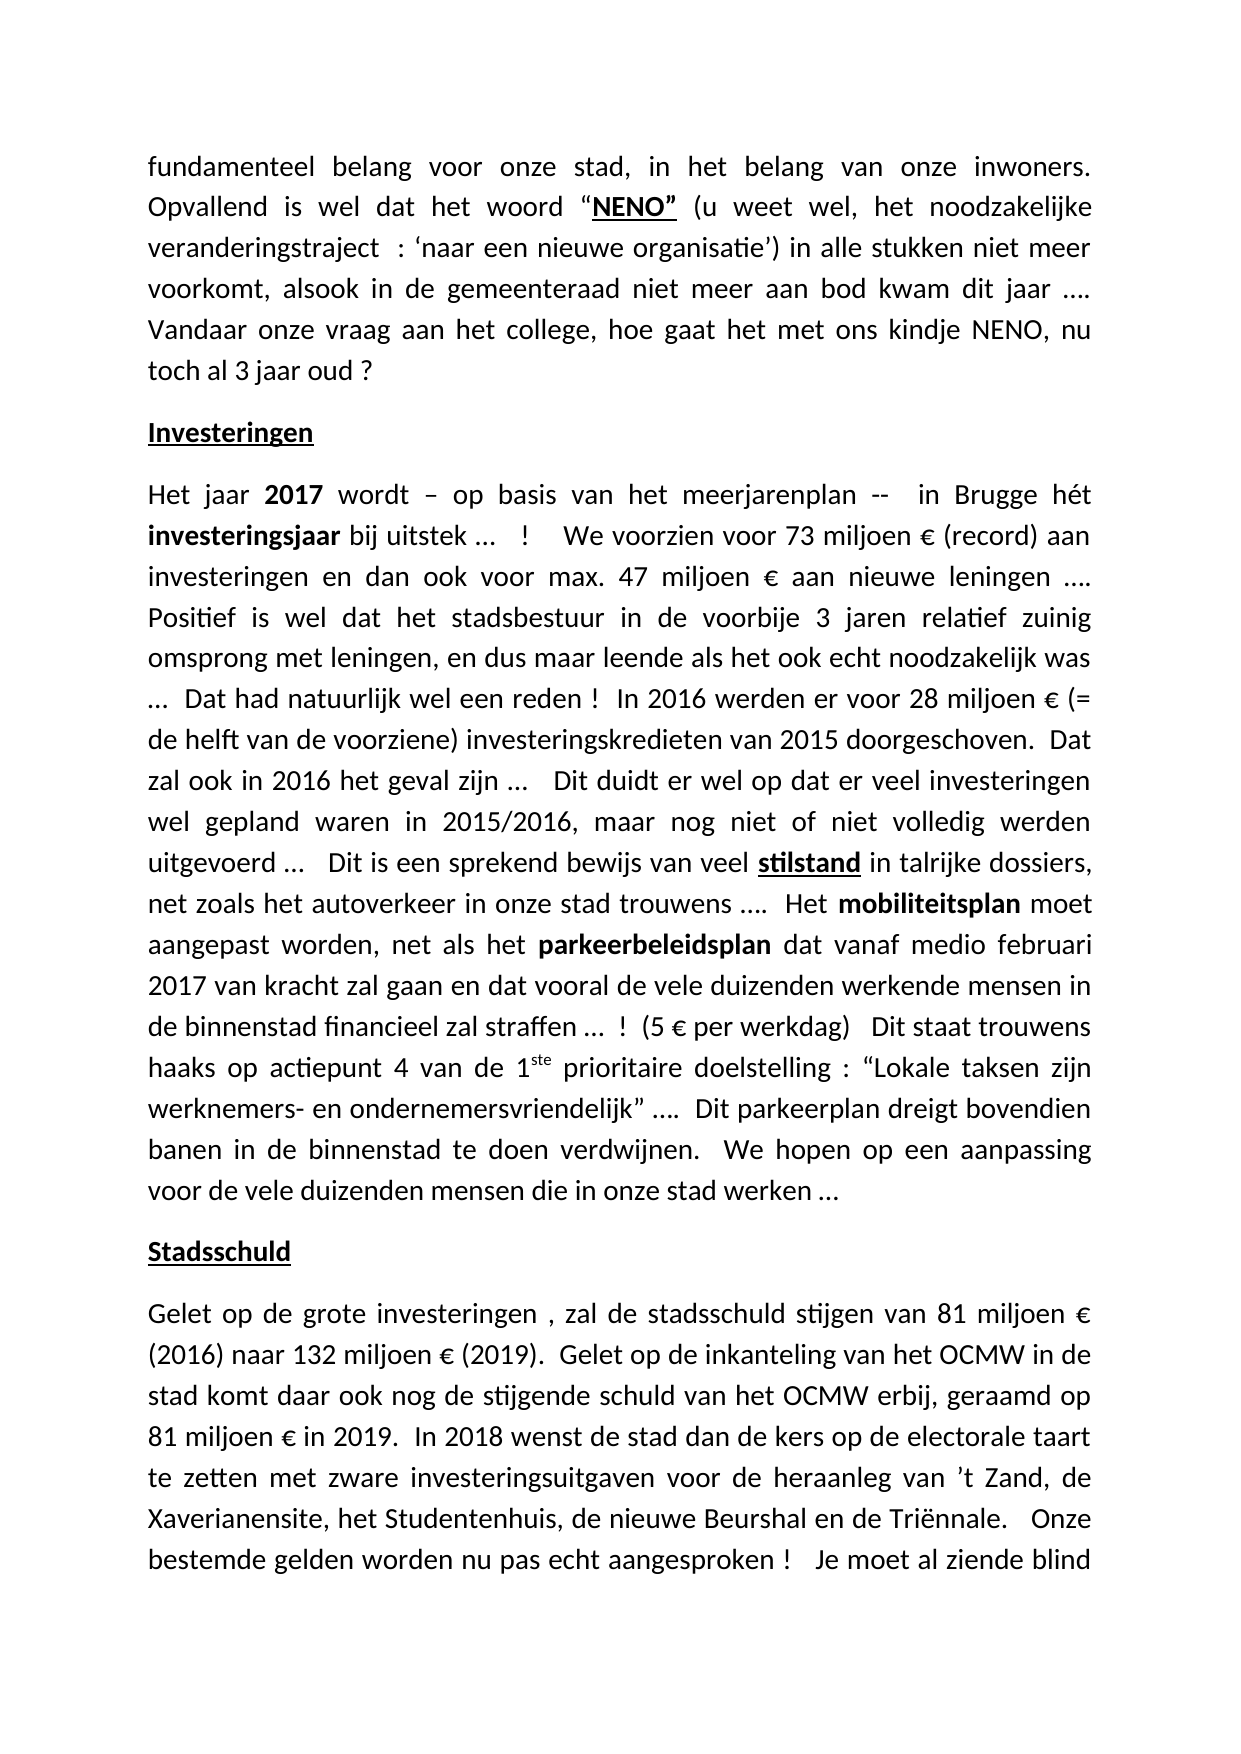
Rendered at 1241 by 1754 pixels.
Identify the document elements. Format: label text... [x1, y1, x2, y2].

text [148, 1295, 1093, 1577]
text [148, 148, 1093, 388]
text Het jaar 2017 wordt – op basis van het meerjarenplan -- in Brugge hét investeringsjaar bij uitstek … ! We voorzien voor 73 miljoen € (record) aan investeringen en dan ook voor max. 47 miljoen € aan nieuwe leningen …. Positief is wel dat het stadsbestuur in de voorbije 3 jaren relatief zuinig omsprong met leningen, en dus maar leende als het ook echt noodzakelijk was … Dat had natuurlijk wel een reden ! In 2016 werden er voor 28 miljoen € (= de helft van de voorziene) investeringskredieten van 2015 doorgeschoven. Dat zal ook in 2016 het geval zijn … Dit duidt er wel op dat er veel investeringen wel gepland waren in 2015/2016, maar nog niet of niet volledig werden uitgevoerd … Dit is een sprekend bewijs van veel stilstand in talrijke dossiers, net zoals het autoverkeer in onze stad trouwens …. Het mobiliteitsplan moet aangepast worden, net als het parkeerbeleidsplan dat vanaf medio februari 2017 van kracht zal gaan en dat vooral de vele duizenden werkende mensen in de binnenstad financieel zal straffen … ! (5 € per werkdag) Dit staat trouwens haaks op actiepunt 4 van de 1ste prioritaire doelstelling : “Lokale taksen zijn werknemers- en ondernemersvriendelijk” …. Dit parkeerplan dreigt bovendien banen in de binnenstad te doen verdwijnen. We hopen op een aanpassing voor de vele duizenden mensen die in onze stad werken … [148, 476, 1093, 1207]
text Investeringen [148, 414, 1093, 450]
text Stadsschuld [148, 1233, 1093, 1269]
